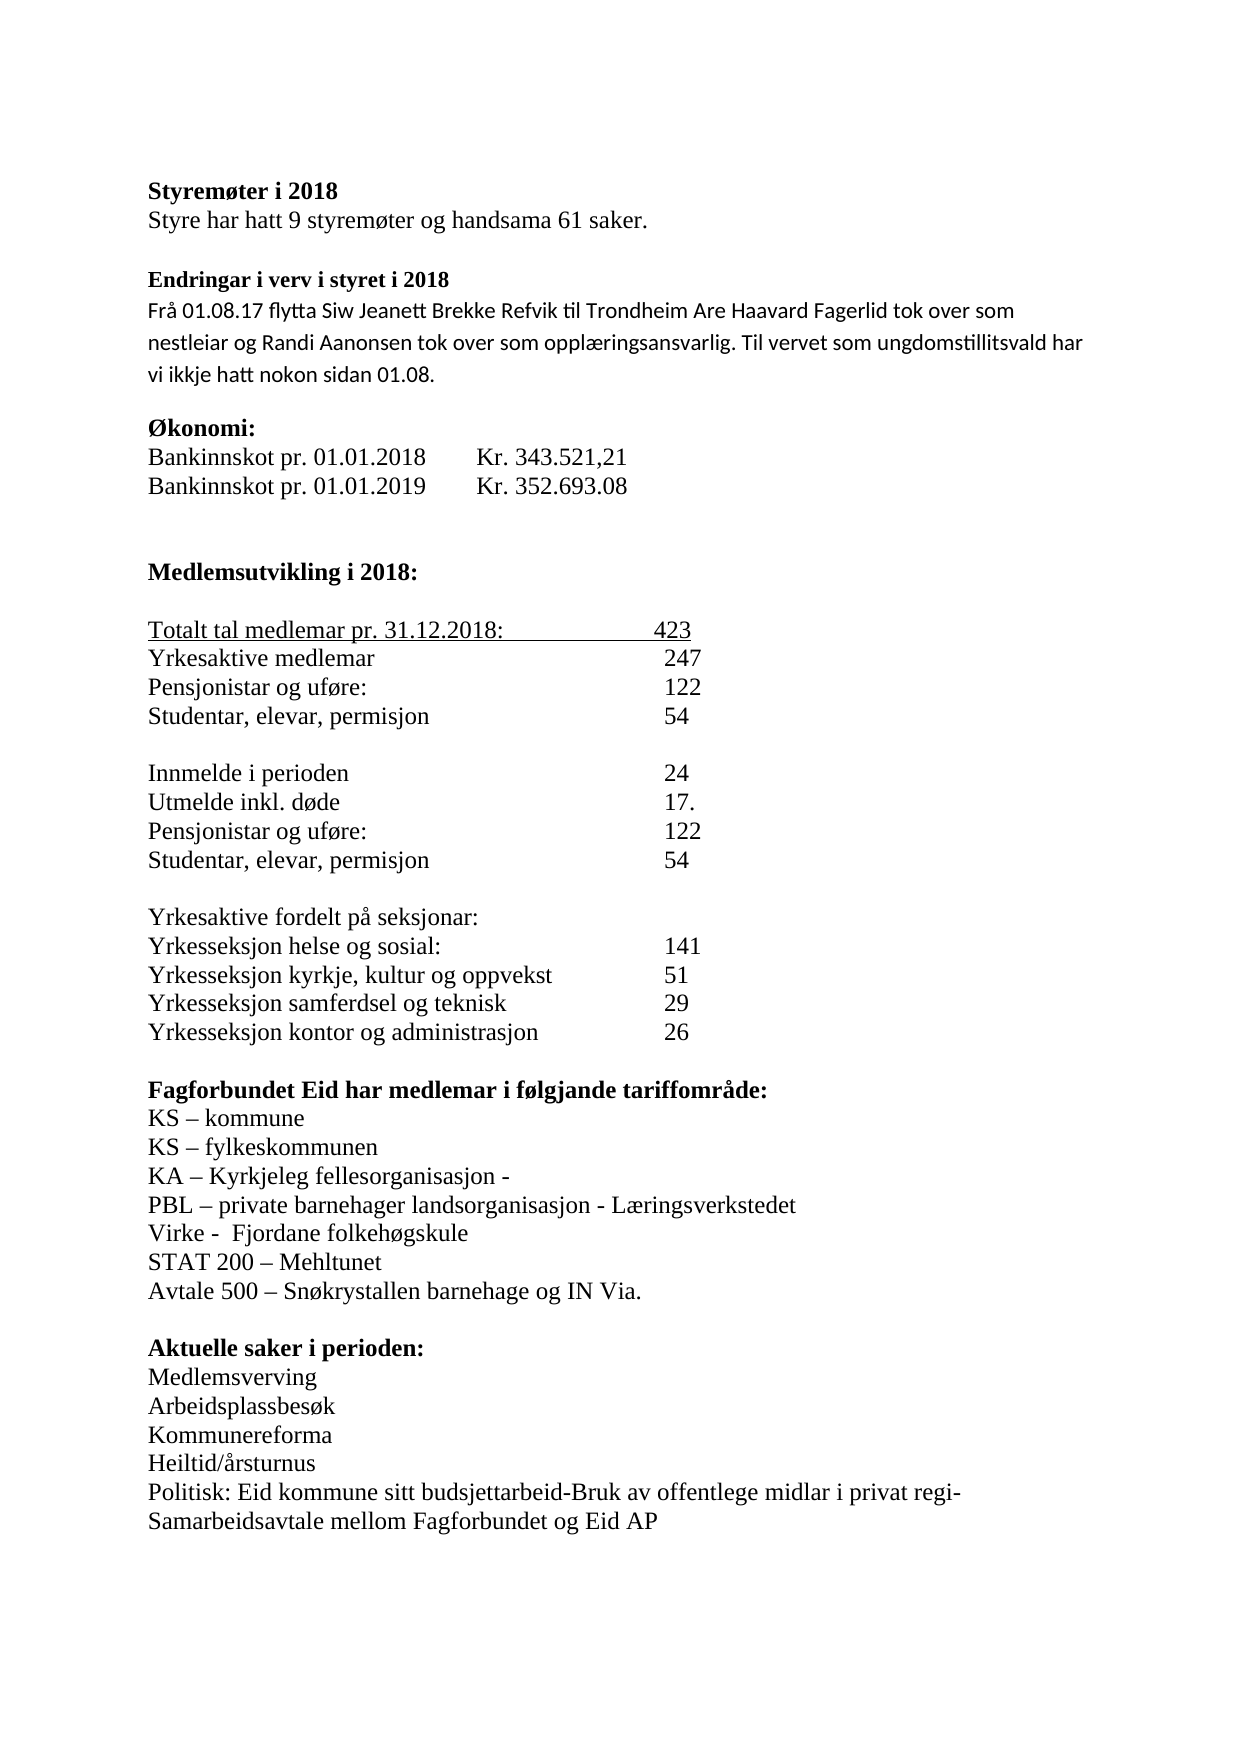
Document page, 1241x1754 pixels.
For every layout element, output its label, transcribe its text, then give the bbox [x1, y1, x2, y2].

text Medlemsverving [148, 1362, 1093, 1391]
text Yrkesaktive medlemar 247 [148, 643, 1093, 672]
text Bankinnskot pr. 01.01.2018 Kr. 343.521,21 [148, 442, 1093, 471]
text Studentar, elevar, permisjon 54 [148, 701, 1093, 730]
text Arbeidsplassbesøk [148, 1391, 1093, 1420]
text Pensjonistar og uføre: 122 [148, 672, 1093, 701]
text PBL – private barnehager landsorganisasjon - Læringsverkstedet [148, 1190, 1093, 1218]
text Styremøter i 2018 [148, 176, 1093, 205]
text KS – kommune [148, 1103, 1093, 1132]
text Yrkesseksjon kyrkje, kultur og oppvekst 51 [148, 960, 1093, 988]
text Innmelde i perioden 24 [148, 758, 1093, 787]
text Utmelde inkl. døde 17. [148, 787, 1093, 816]
text Studentar, elevar, permisjon 54 [148, 845, 1093, 873]
text Yrkesseksjon samferdsel og teknisk 29 [148, 988, 1093, 1017]
text Heiltid/årsturnus [148, 1448, 1093, 1477]
text STAT 200 – Mehltunet [148, 1247, 1093, 1276]
text Yrkesseksjon helse og sosial: 141 [148, 931, 1093, 960]
text Politisk: Eid kommune sitt budsjettarbeid-Bruk av offentlege midlar i privat regi-Samarbeidsavtale mellom Fagforbundet og Eid AP [148, 1477, 1093, 1535]
text Fagforbundet Eid har medlemar i følgjande tariffområde: [148, 1075, 1093, 1103]
text Pensjonistar og uføre: 122 [148, 816, 1093, 845]
text Aktuelle saker i perioden: [148, 1333, 1093, 1362]
list Styre har hatt 9 styremøter og handsama 61 saker. [148, 205, 1093, 234]
text Avtale 500 – Snøkrystallen barnehage og IN Via. [148, 1276, 1093, 1305]
text Økonomi: [148, 413, 1093, 442]
text Bankinnskot pr. 01.01.2019 Kr. 352.693.08 [148, 471, 1093, 500]
text Kommunereforma [148, 1420, 1093, 1448]
text KS – fylkeskommunen [148, 1132, 1093, 1161]
text Medlemsutvikling i 2018: [148, 557, 1093, 586]
text Yrkesseksjon kontor og administrasjon 26 [148, 1017, 1093, 1046]
text Totalt tal medlemar pr. 31.12.2018: 423 [148, 615, 1093, 643]
text Virke - Fjordane folkehøgskule [148, 1218, 1093, 1247]
list Endringar i verv i styret i 2018 Frå 01.08.17 flytta Siw Jeanett Brekke Refvik til Trondheim Are Haavard Fagerlid tok over som nestleiar og Randi Aanonsen tok over som opplæringsansvarlig. Til vervet som ungdomstillitsvald har vi ikkje hatt nokon sidan 01.08. [148, 266, 1093, 388]
text Yrkesaktive fordelt på seksjonar: [148, 902, 1093, 931]
text KA – Kyrkjeleg fellesorganisasjon - [148, 1161, 1093, 1190]
